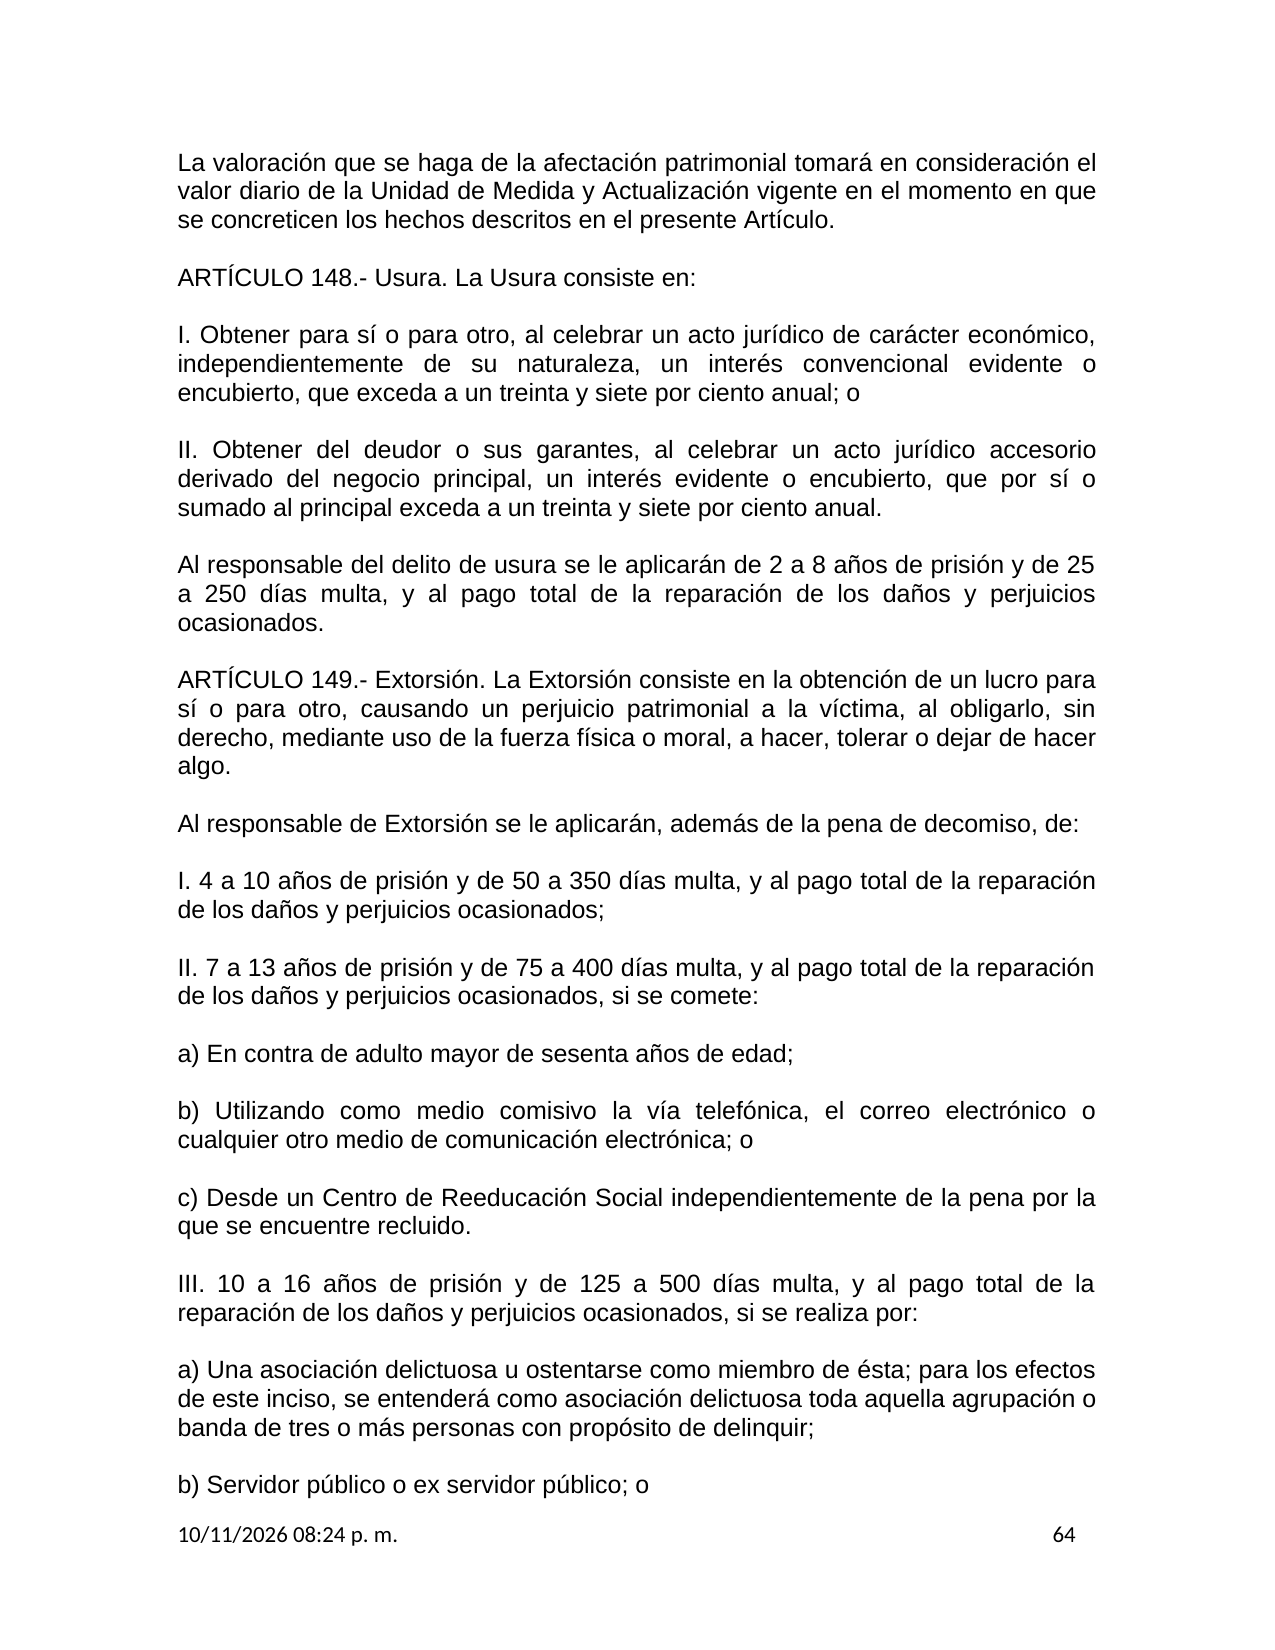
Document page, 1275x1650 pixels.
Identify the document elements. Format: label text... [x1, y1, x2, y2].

text b) Utilizando como medio comisivo la vía telefónica, el correo electrónico o cualquier otro medio de comunicación electrónica; o [177, 1096, 1098, 1154]
text b) Servidor público o ex servidor público; o [177, 1470, 1098, 1499]
text c) Desde un Centro de Reeducación Social independientemente de la pena por la que se encuentre recluido. [177, 1183, 1098, 1240]
text ARTÍCULO 149.- Extorsión. La Extorsión consiste en la obtención de un lucro para sí o para otro, causando un perjuicio patrimonial a la víctima, al obligarlo, sin derecho, mediante uso de la fuerza física o moral, a hacer, tolerar o dejar de hacer algo. [177, 665, 1098, 780]
text a) Una asociación delictuosa u ostentarse como miembro de ésta; para los efectos de este inciso, se entenderá como asociación delictuosa toda aquella agrupación o banda de tres o más personas con propósito de delinquir; [177, 1355, 1098, 1441]
text I. 4 a 10 años de prisión y de 50 a 350 días multa, y al pago total de la reparación de los daños y perjuicios ocasionados; [177, 866, 1098, 924]
text Al responsable del delito de usura se le aplicarán de 2 a 8 años de prisión y de 25 a 250 días multa, y al pago total de la reparación de los daños y perjuicios ocasionados. [177, 550, 1098, 636]
text II. Obtener del deudor o sus garantes, al celebrar un acto jurídico accesorio derivado del negocio principal, un interés evidente o encubierto, que por sí o sumado al principal exceda a un treinta y siete por ciento anual. [177, 435, 1098, 521]
text II. 7 a 13 años de prisión y de 75 a 400 días multa, y al pago total de la reparación de los daños y perjuicios ocasionados, si se comete: [177, 953, 1098, 1010]
text Al responsable de Extorsión se le aplicarán, además de la pena de decomiso, de: [177, 809, 1098, 838]
text La valoración que se haga de la afectación patrimonial tomará en consideración el valor diario de la Unidad de Medida y Actualización vigente en el momento en que se concreticen los hechos descritos en el presente Artículo. [177, 148, 1098, 234]
text III. 10 a 16 años de prisión y de 125 a 500 días multa, y al pago total de la reparación de los daños y perjuicios ocasionados, si se realiza por: [177, 1269, 1098, 1326]
text ARTÍCULO 148.- Usura. La Usura consiste en: [177, 263, 1098, 291]
text I. Obtener para sí o para otro, al celebrar un acto jurídico de carácter económico, independientemente de su naturaleza, un interés convencional evidente o encubierto, que exceda a un treinta y siete por ciento anual; o [177, 320, 1098, 406]
text a) En contra de adulto mayor de sesenta años de edad; [177, 1039, 1098, 1068]
